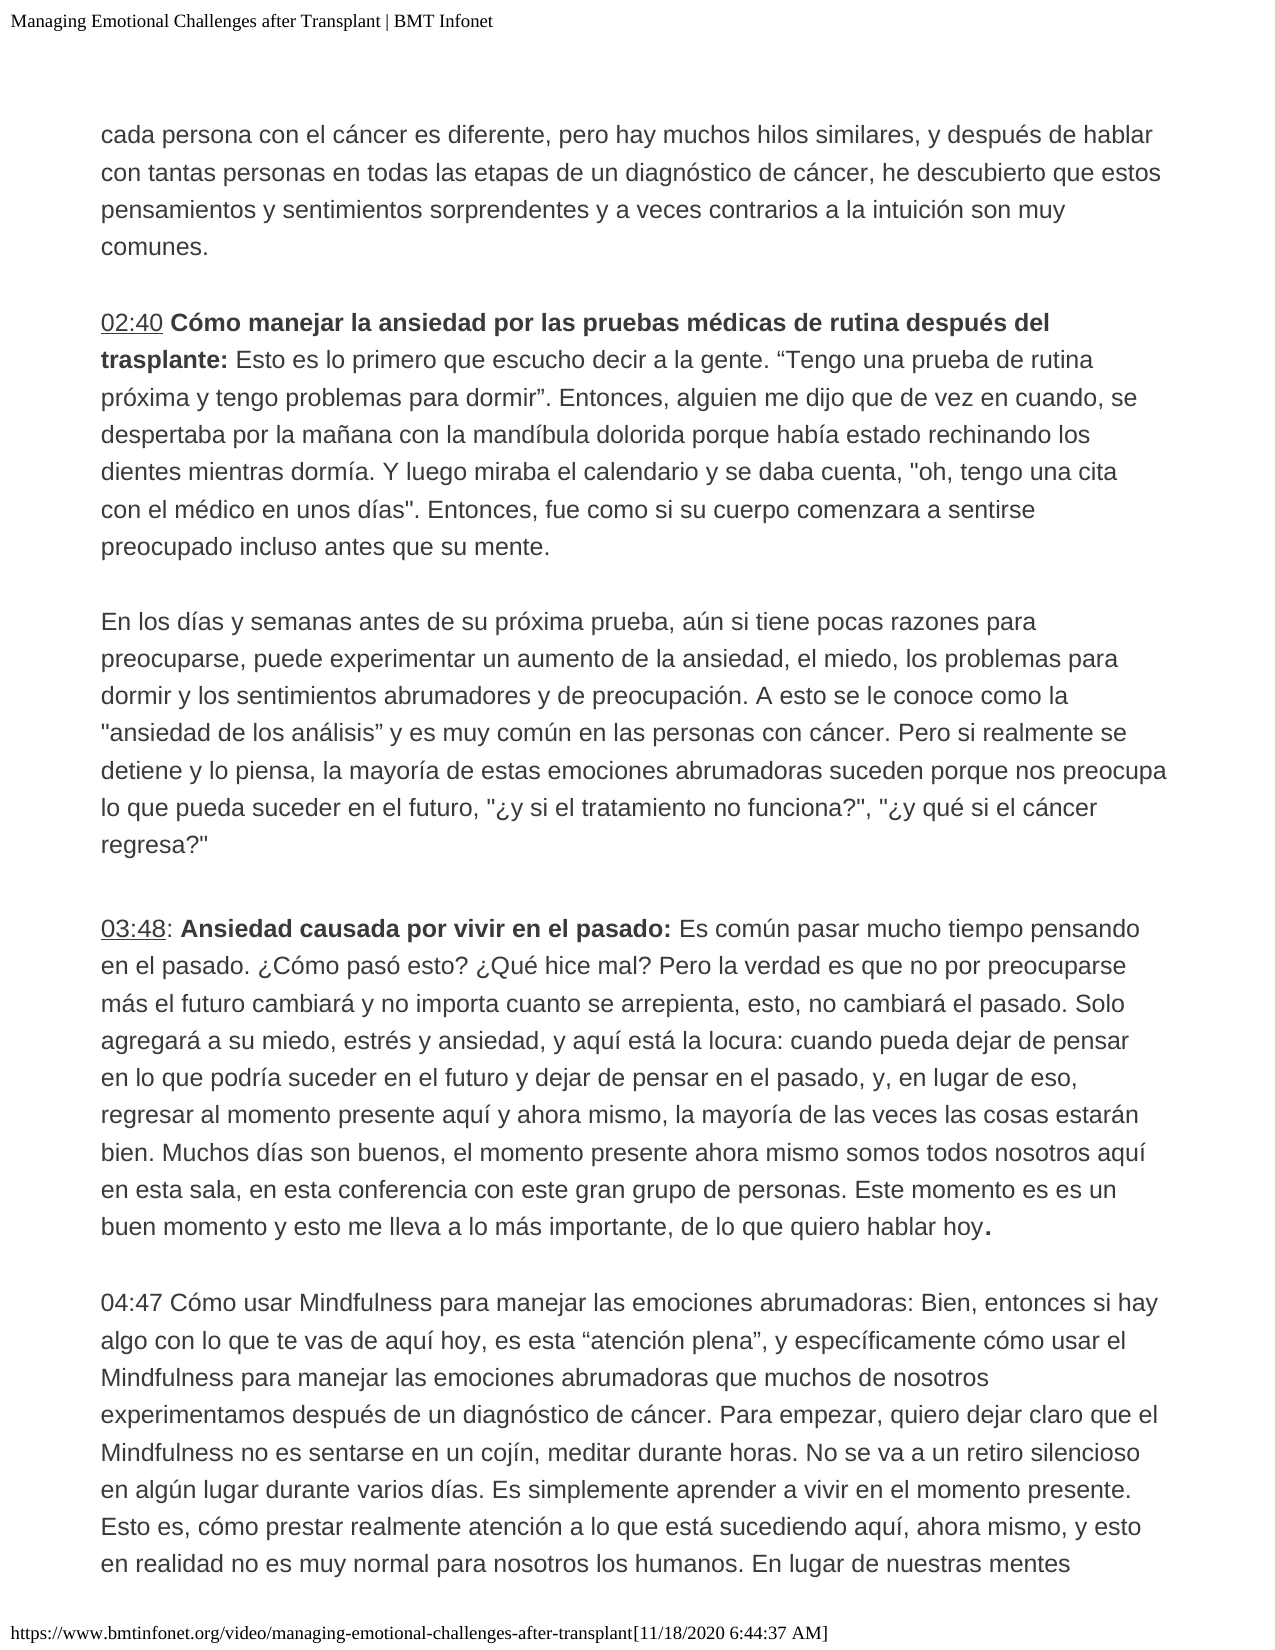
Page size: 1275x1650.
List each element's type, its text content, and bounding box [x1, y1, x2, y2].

text 03:48: Ansiedad causada por vivir en el pasado: Es común pasar mucho tiempo pensando en el pasado. ¿Cómo pasó esto? ¿Qué hice mal? Pero la verdad es que no por preocuparse más el futuro cambiará y no importa cuanto se arrepienta, esto, no cambiará el pasado. Solo agregará a su miedo, estrés y ansiedad, y aquí está la locura: cuando pueda dejar de pensar en lo que podría suceder en el futuro y dejar de pensar en el pasado, y, en lugar de eso, regresar al momento presente aquí y ahora mismo, la mayoría de las veces las cosas estarán bien. Muchos días son buenos, el momento presente ahora mismo somos todos nosotros aquí en esta sala, en esta conferencia con este gran grupo de personas. Este momento es es un buen momento y esto me lleva a lo más importante, de lo que quiero hablar hoy. [101, 914, 1164, 1241]
text cada persona con el cáncer es diferente, pero hay muchos hilos similares, y después de hablar con tantas personas en todas las etapas de un diagnóstico de cáncer, he descubierto que estos pensamientos y sentimientos sorprendentes y a veces contrarios a la intuición son muy comunes. [101, 120, 1164, 261]
text 02:40 Cómo manejar la ansiedad por las pruebas médicas de rutina después del trasplante: Esto es lo primero que escucho decir a la gente. “Tengo una prueba de rutina próxima y tengo problemas para dormir”. Entonces, alguien me dijo que de vez en cuando, se despertaba por la mañana con la mandíbula dolorida porque había estado rechinando los dientes mientras dormía. Y luego miraba el calendario y se daba cuenta, "oh, tengo una cita con el médico en unos días". Entonces, fue como si su cuerpo comenzara a sentirse preocupado incluso antes que su mente. [101, 308, 1149, 561]
text 04:47 Cómo usar Mindfulness para manejar las emociones abrumadoras: Bien, entonces si hay algo con lo que te vas de aquí hoy, es esta “atención plena”, y específicamente cómo usar el Mindfulness para manejar las emociones abrumadoras que muchos de nosotros experimentamos después de un diagnóstico de cáncer. Para empezar, quiero dejar claro que el Mindfulness no es sentarse en un cojín, meditar durante horas. No se va a un retiro silencioso en algún lugar durante varios días. Es simplemente aprender a vivir en el momento presente. Esto es, cómo prestar realmente atención a lo que está sucediendo aquí, ahora mismo, y esto en realidad no es muy normal para nosotros los humanos. En lugar de nuestras mentes [100, 1288, 1171, 1578]
text En los días y semanas antes de su próxima prueba, aún si tiene pocas razones para preocuparse, puede experimentar un aumento de la ansiedad, el miedo, los problemas para dormir y los sentimientos abrumadores y de preocupación. A esto se le conoce como la "ansiedad de los análisis” y es muy común en las personas con cáncer. Pero si realmente se detiene y lo piensa, la mayoría de estas emociones abrumadoras suceden porque nos preocupa lo que pueda suceder en el futuro, "¿y si el tratamiento no funciona?", "¿y qué si el cáncer regresa?" [101, 607, 1171, 859]
